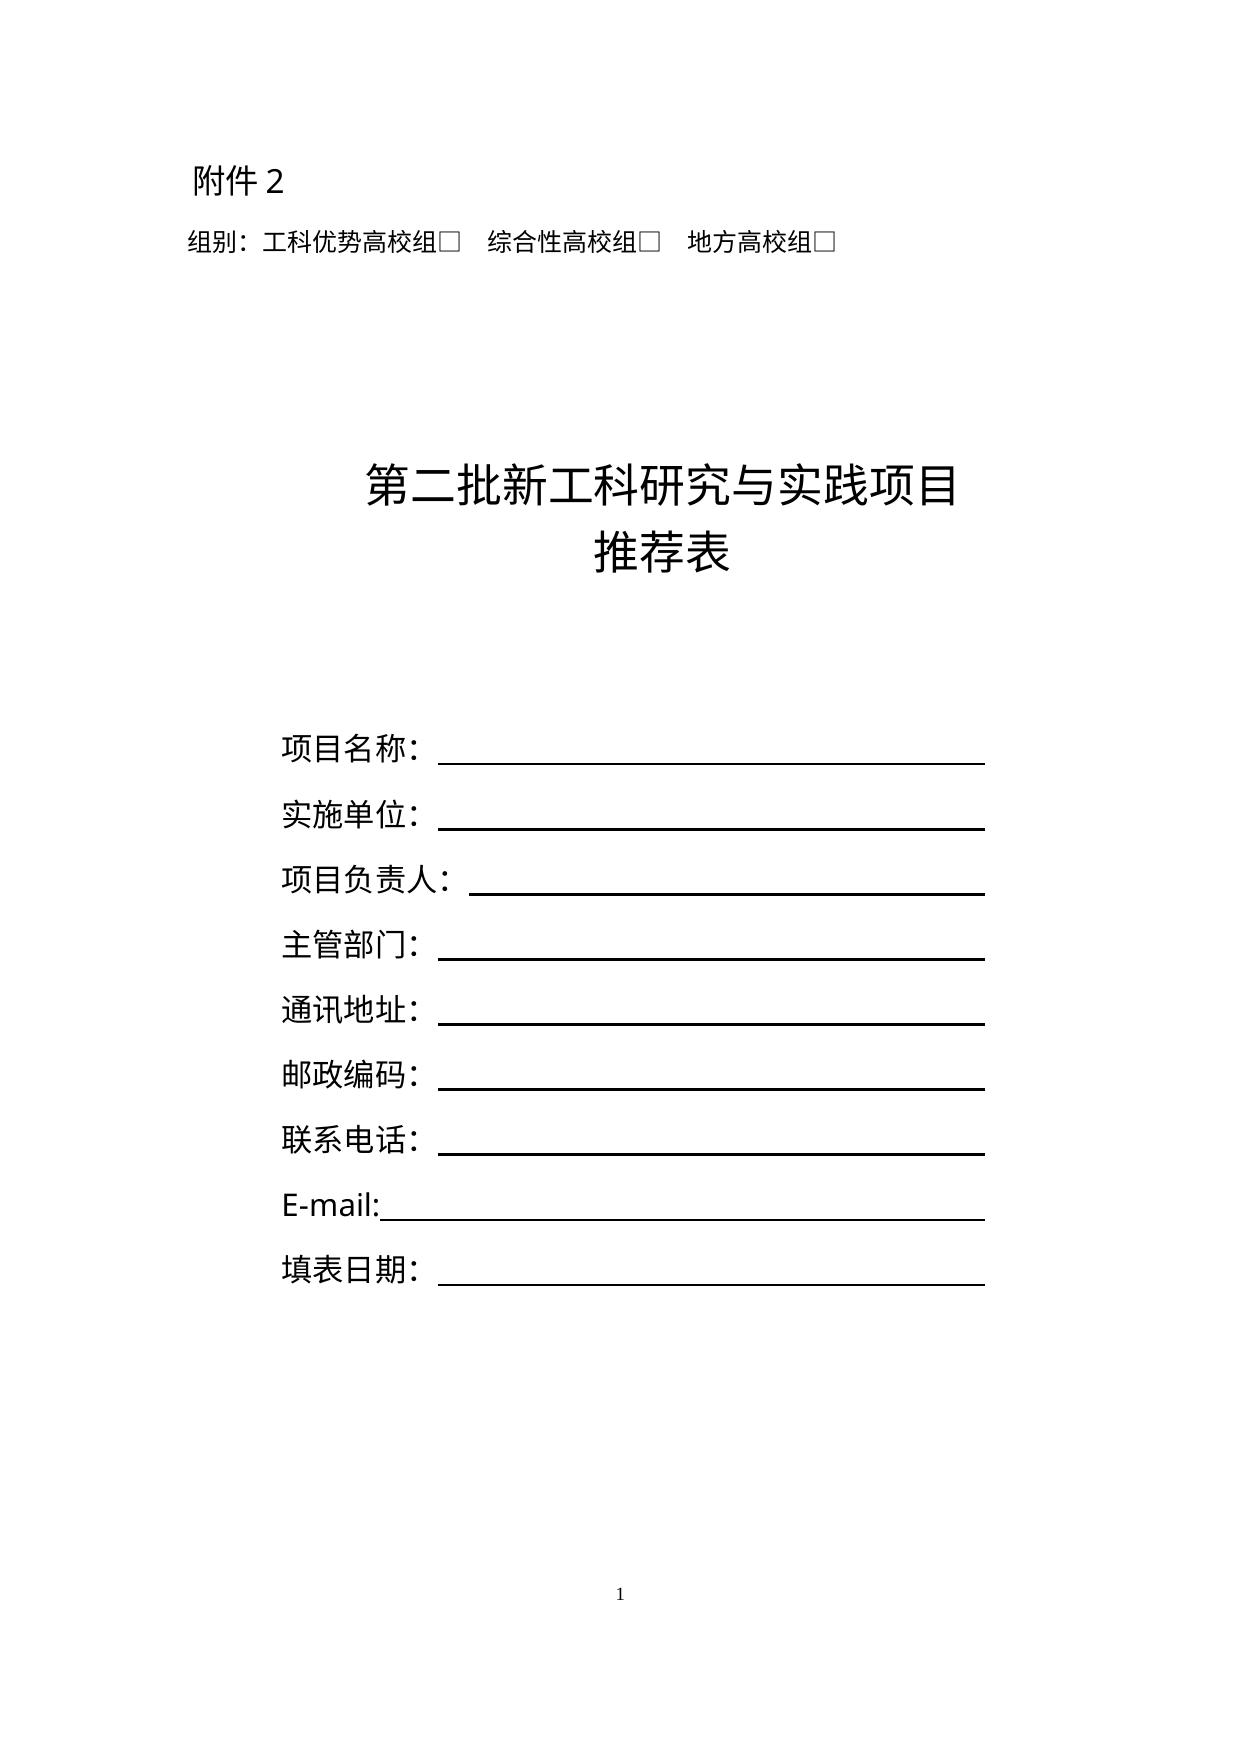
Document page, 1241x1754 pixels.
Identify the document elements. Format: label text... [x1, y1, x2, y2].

text 推荐表 [322, 516, 1003, 582]
text 项目负责人： [281, 858, 1065, 899]
text 填表日期： [281, 1248, 1065, 1289]
text 联系电话： [281, 1118, 1065, 1159]
text 主管部门： [281, 923, 1065, 964]
text 项目名称： [281, 724, 1065, 769]
text 通讯地址： [281, 988, 1065, 1029]
text 邮政编码： [281, 1053, 1065, 1094]
text 实施单位： [281, 793, 1065, 834]
text 组别：工科优势高校组□ 综合性高校组□ 地方高校组□ [187, 223, 1065, 259]
text 附件2 [175, 159, 1065, 202]
text 第二批新工科研究与实践项目 [322, 450, 1003, 516]
text E-mail: [281, 1183, 1065, 1224]
